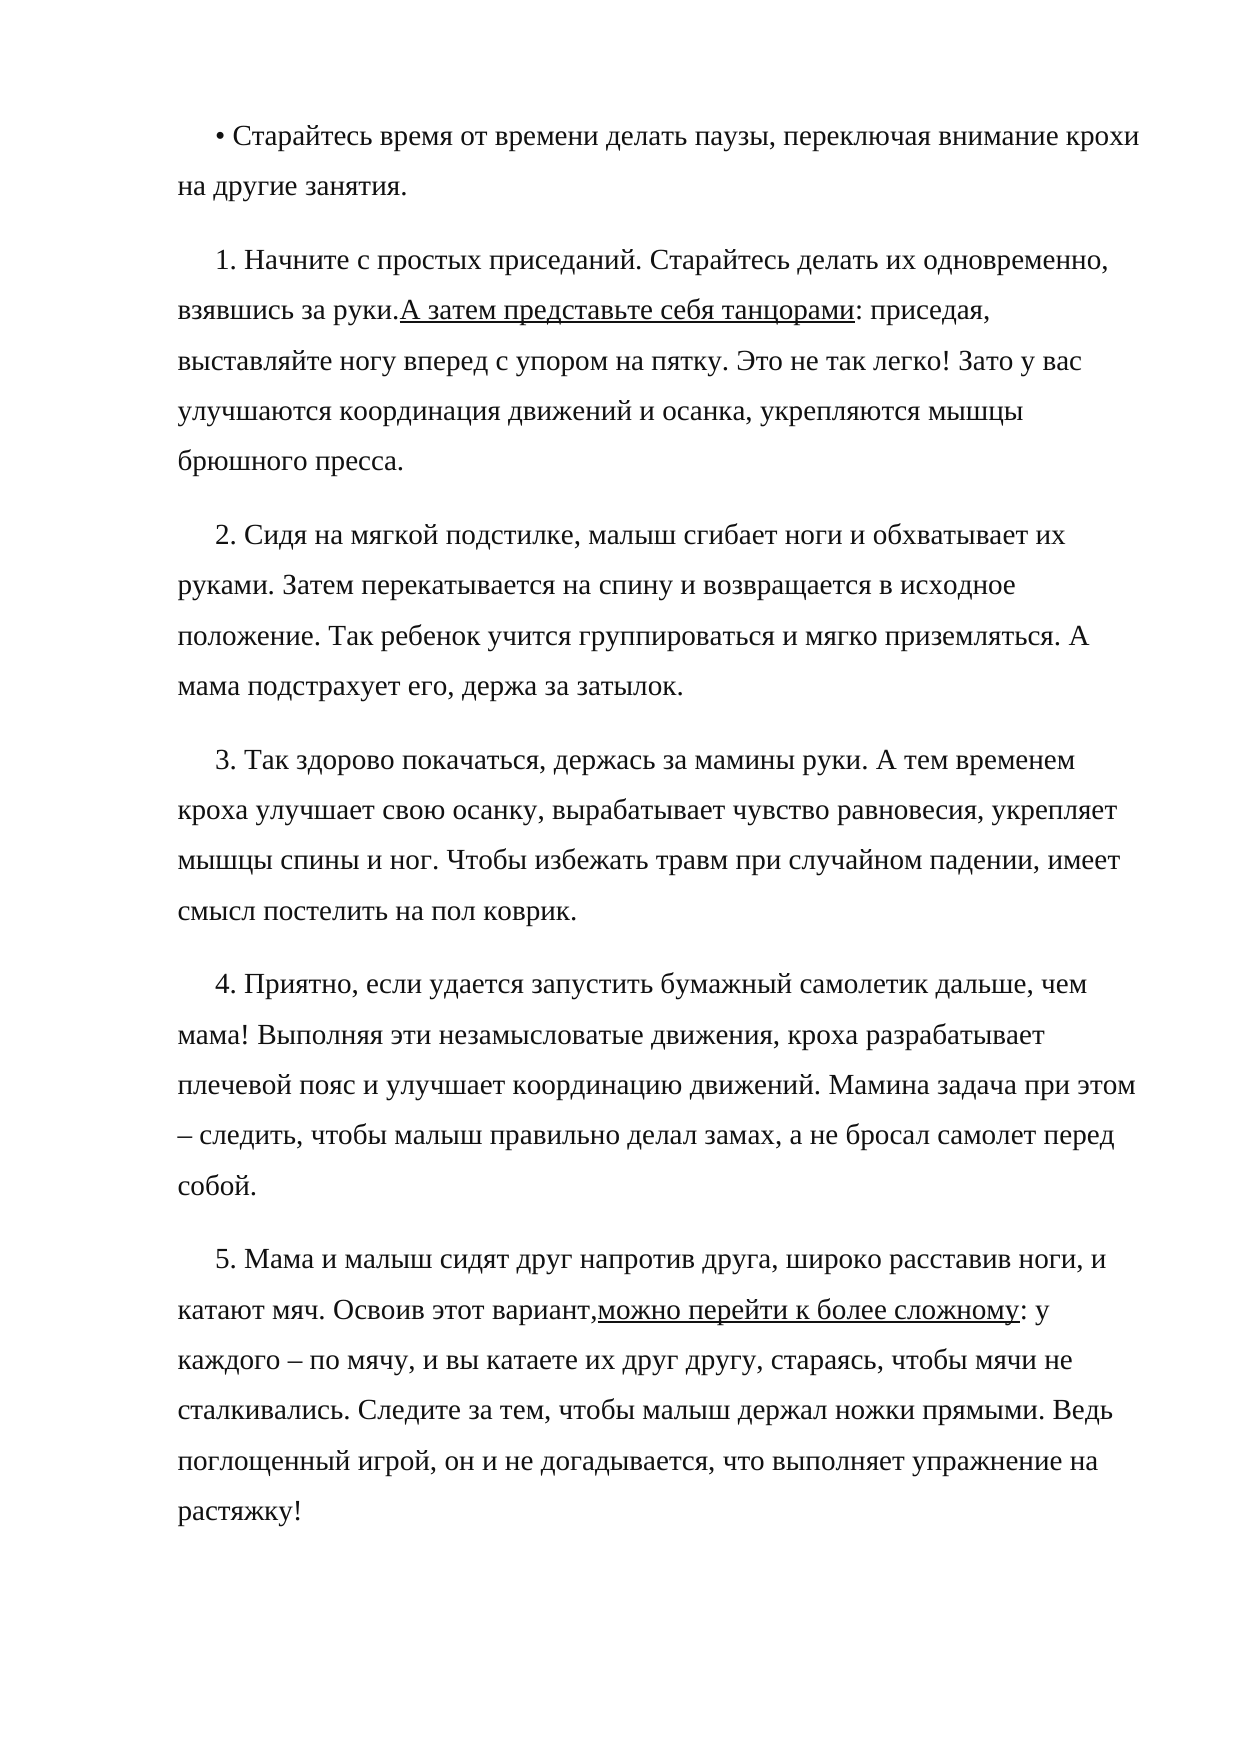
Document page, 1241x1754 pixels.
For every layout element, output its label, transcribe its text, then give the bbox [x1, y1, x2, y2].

text 4. Приятно, если удается запустить бумажный самолетик дальше, чем мама! Выполняя эти незамысловатые движения, кроха разрабатывает плечевой пояс и улучшает координацию движений. Мамина задача при этом – следить, чтобы малыш правильно делал замах, а не бросал самолет перед собой. [177, 967, 1152, 1201]
text • Старайтесь время от времени делать паузы, переключая внимание крохи на другие занятия. [177, 118, 1152, 202]
text 5. Мама и малыш сидят друг напротив друга, широко расставив ноги, и катают мяч. Освоив этот вариант,можно перейти к более сложному: у каждого – по мячу, и вы катаете их друг другу, стараясь, чтобы мячи не сталкивались. Следите за тем, чтобы малыш держал ножки прямыми. Ведь поглощенный игрой, он и не догадывается, что выполняет упражнение на растяжку! [177, 1242, 1152, 1527]
text 3. Так здорово покачаться, держась за мамины руки. А тем временем кроха улучшает свою осанку, вырабатывает чувство равновесия, укрепляет мышцы спины и ног. Чтобы избежать травм при случайном падении, имеет смысл постелить на пол коврик. [177, 742, 1152, 926]
text 2. Сидя на мягкой подстилке, малыш сгибает ноги и обхватывает их руками. Затем перекатывается на спину и возвращается в исходное положение. Так ребенок учится группироваться и мягко приземляться. А мама подстрахует его, держа за затылок. [177, 517, 1152, 702]
text 1. Начните с простых приседаний. Старайтесь делать их одновременно, взявшись за руки.А затем представьте себя танцорами: приседая, выставляйте ногу вперед с упором на пятку. Это не так легко! Зато у вас улучшаются координация движений и осанка, укрепляются мышцы брюшного пресса. [177, 242, 1152, 477]
